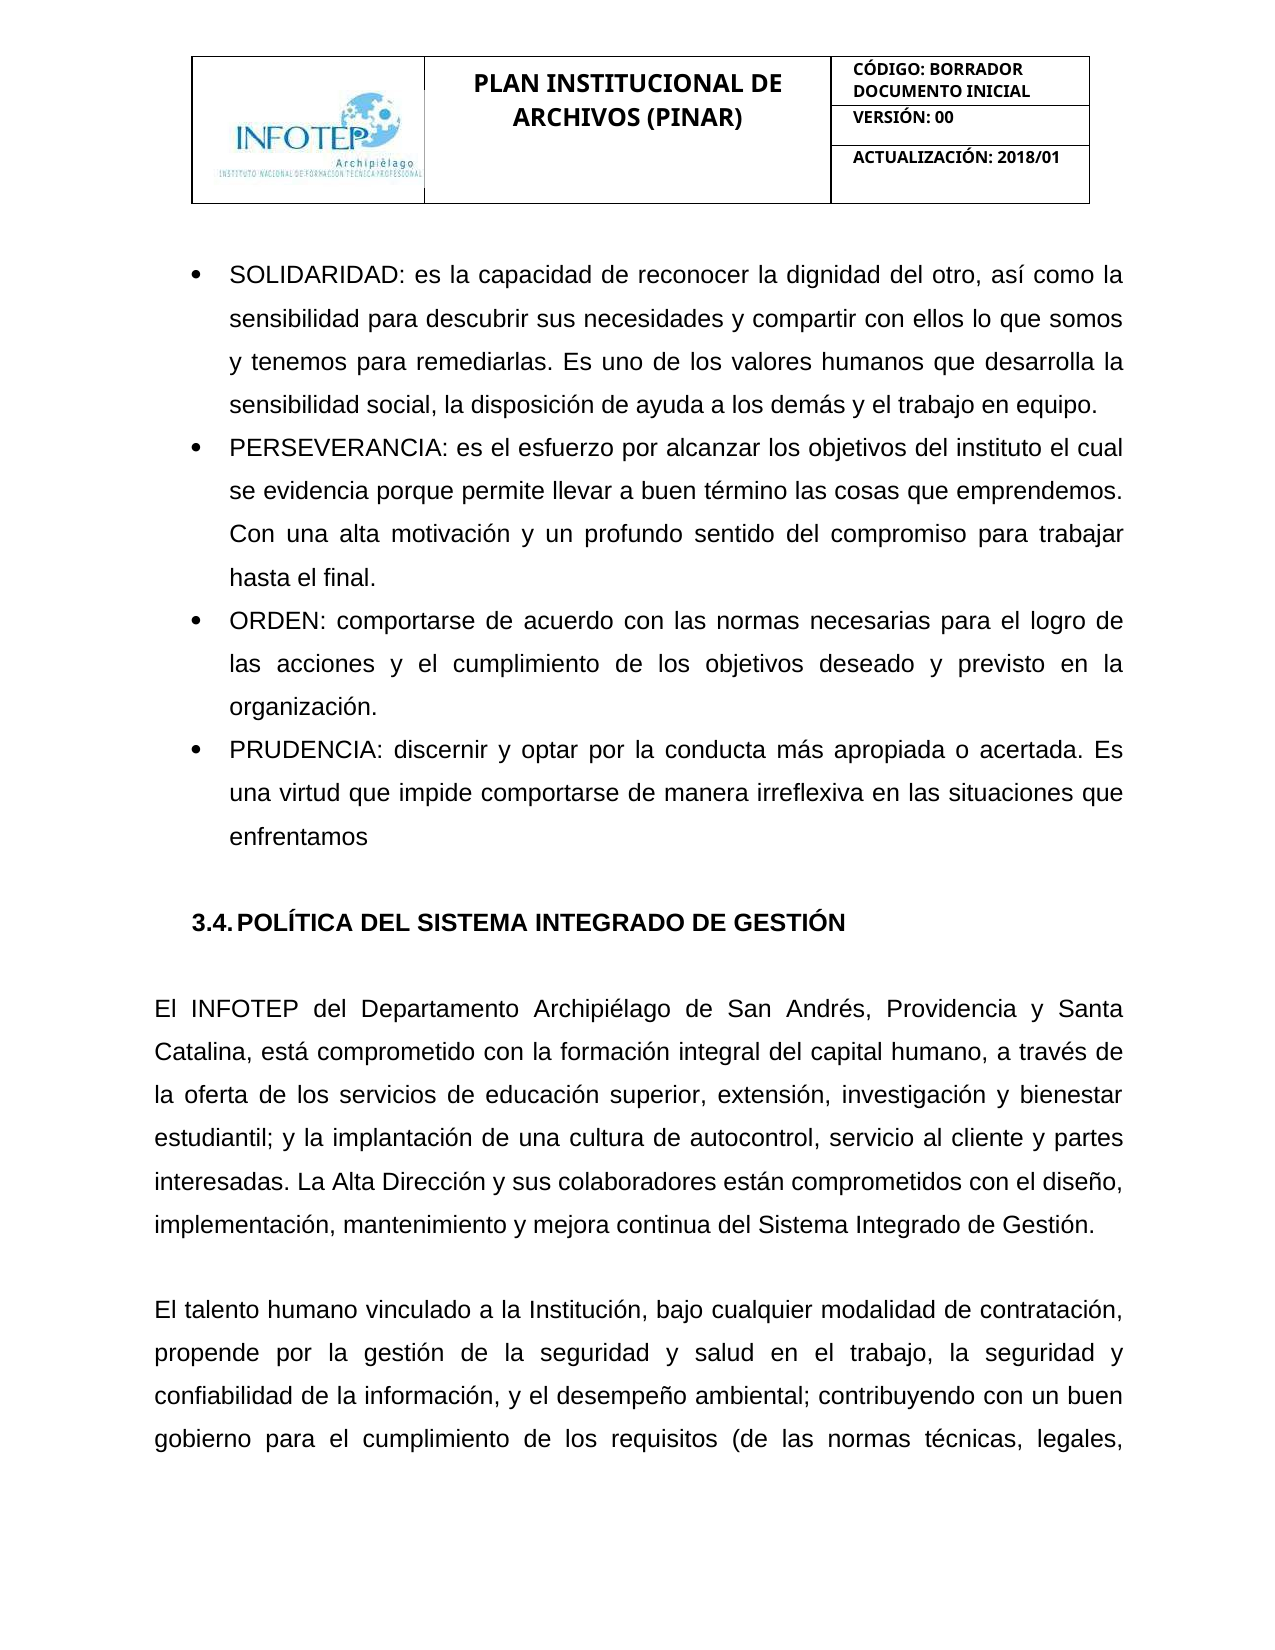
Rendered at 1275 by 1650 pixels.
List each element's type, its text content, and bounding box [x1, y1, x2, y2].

list PERSEVERANCIA: es el esfuerzo por alcanzar los objetivos del instituto el cual se evidencia porque permite llevar a buen término las cosas que emprendemos. Con una alta motivación y un profundo sentido del compromiso para trabajar hasta el final. [192, 433, 1125, 591]
list SOLIDARIDAD: es la capacidad de reconocer la dignidad del otro, así como la sensibilidad para descubrir sus necesidades y compartir con ellos lo que somos y tenemos para remediarlas. Es uno de los valores humanos que desarrolla la sensibilidad social, la disposición de ayuda a los demás y el trabajo en equipo. [192, 260, 1125, 419]
subtitle POLÍTICA DEL SISTEMA INTEGRADO DE GESTIÓN [192, 908, 1125, 936]
picture [213, 90, 425, 188]
text El INFOTEP del Departamento Archipiélago de San Andrés, Providencia y Santa Catalina, está comprometido con la formación integral del capital humano, a través de la oferta de los servicios de educación superior, extensión, investigación y bienestar estudiantil; y la implantación de una cultura de autocontrol, servicio al cliente y partes interesadas. La Alta Dirección y sus colaboradores están comprometidos con el diseño, implementación, mantenimiento y mejora continua del Sistema Integrado de Gestión. [154, 994, 1125, 1238]
list PRUDENCIA: discernir y optar por la conducta más apropiada o acertada. Es una virtud que impide comportarse de manera irreflexiva en las situaciones que enfrentamos [192, 735, 1125, 850]
list ORDEN: comportarse de acuerdo con las normas necesarias para el logro de las acciones y el cumplimiento de los objetivos deseado y previsto en la organización. [192, 606, 1125, 721]
